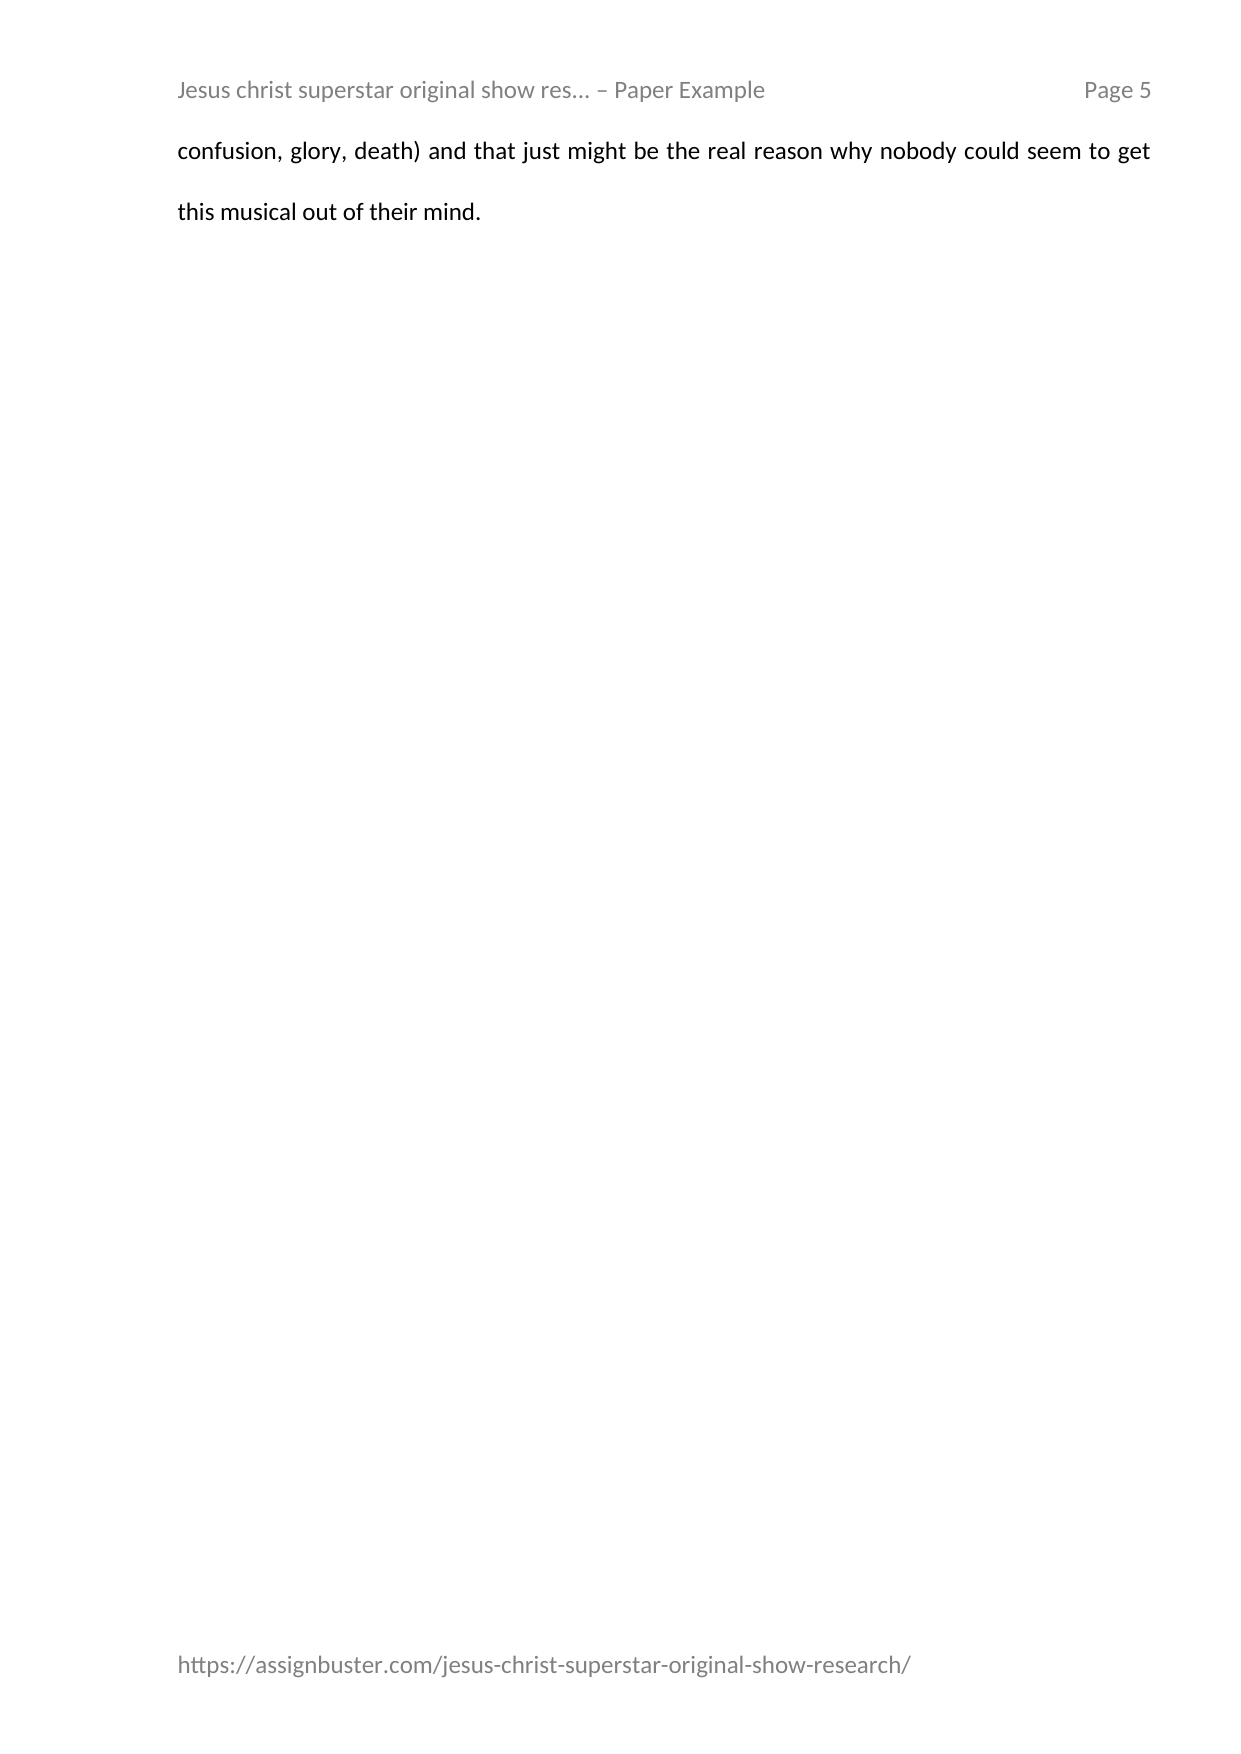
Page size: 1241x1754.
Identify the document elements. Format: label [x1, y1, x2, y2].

text [177, 135, 1152, 226]
